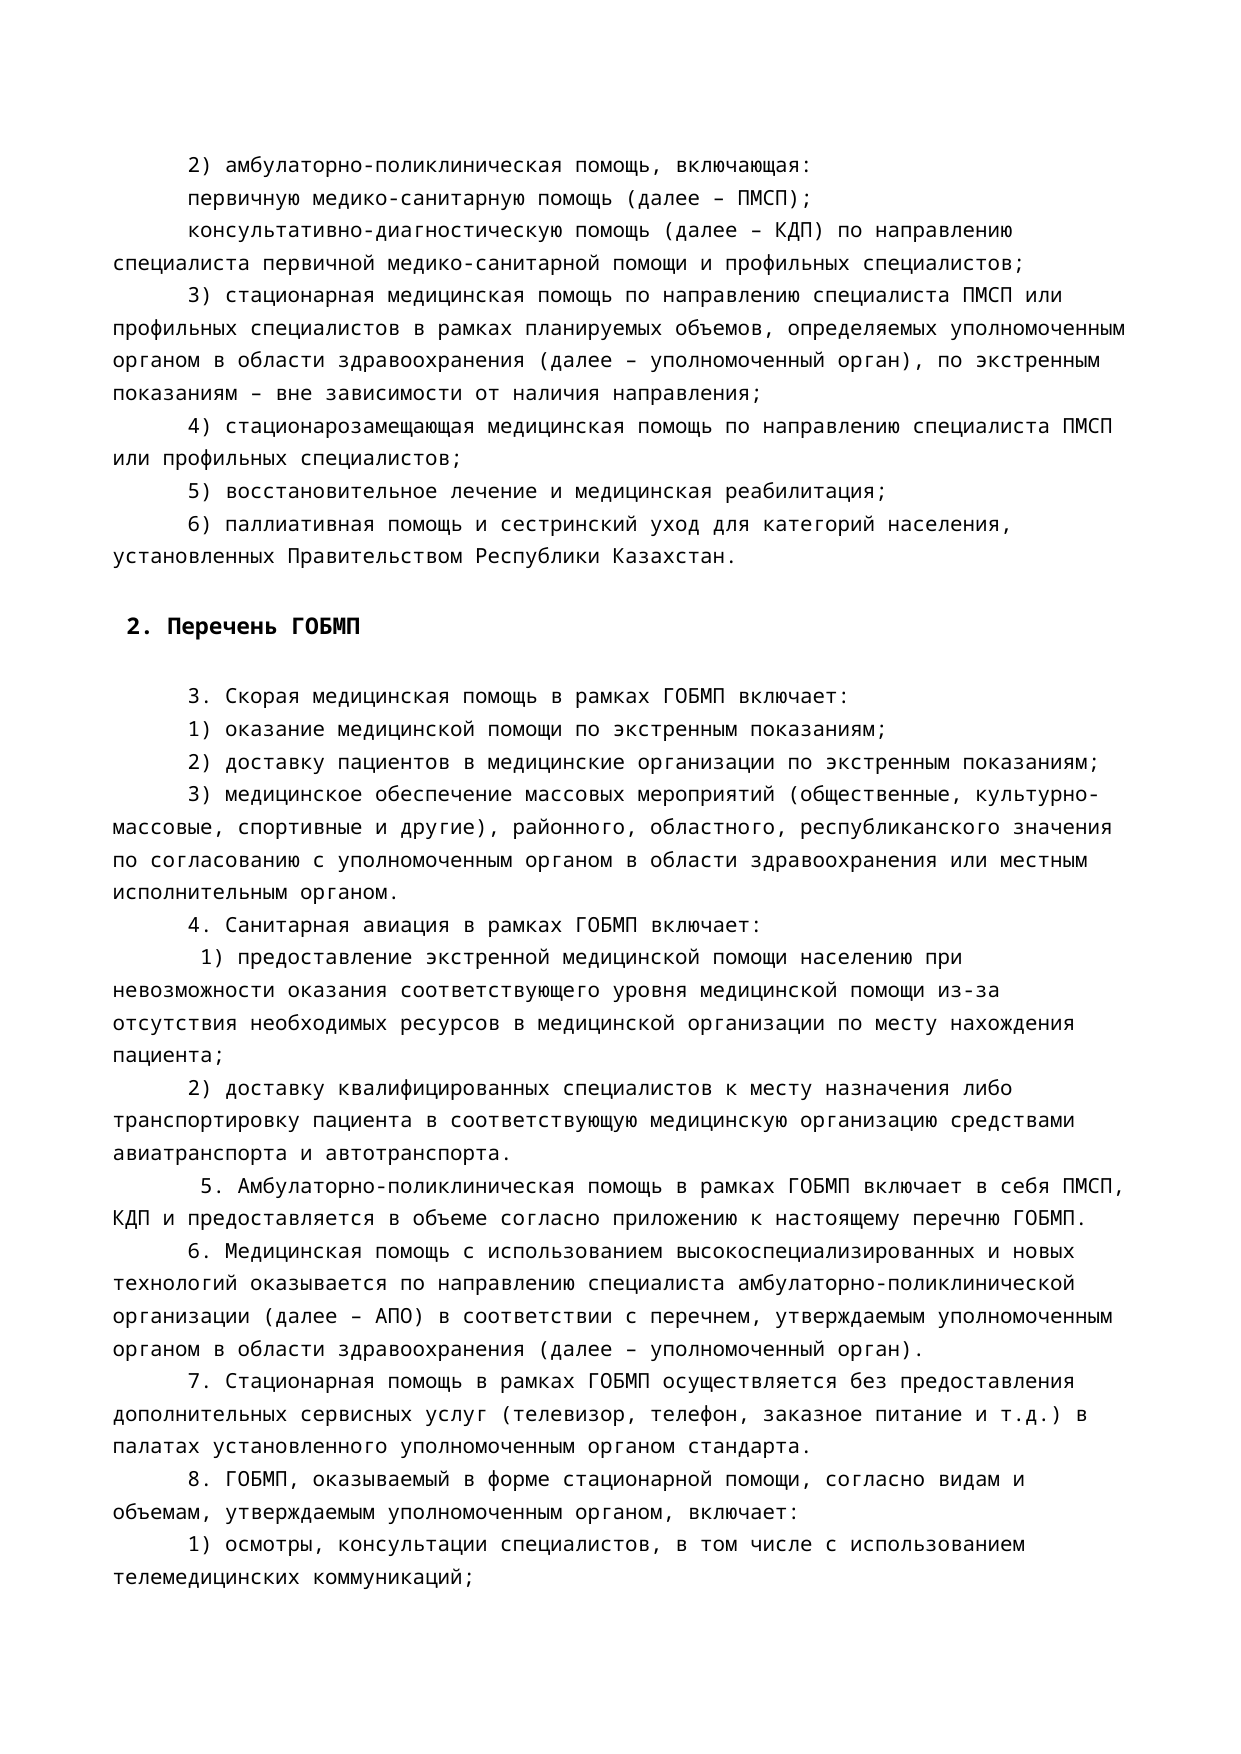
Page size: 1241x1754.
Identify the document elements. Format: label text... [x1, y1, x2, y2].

text 2. Перечень ГОБМП [112, 610, 1128, 641]
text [112, 682, 1128, 1590]
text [112, 150, 1128, 570]
